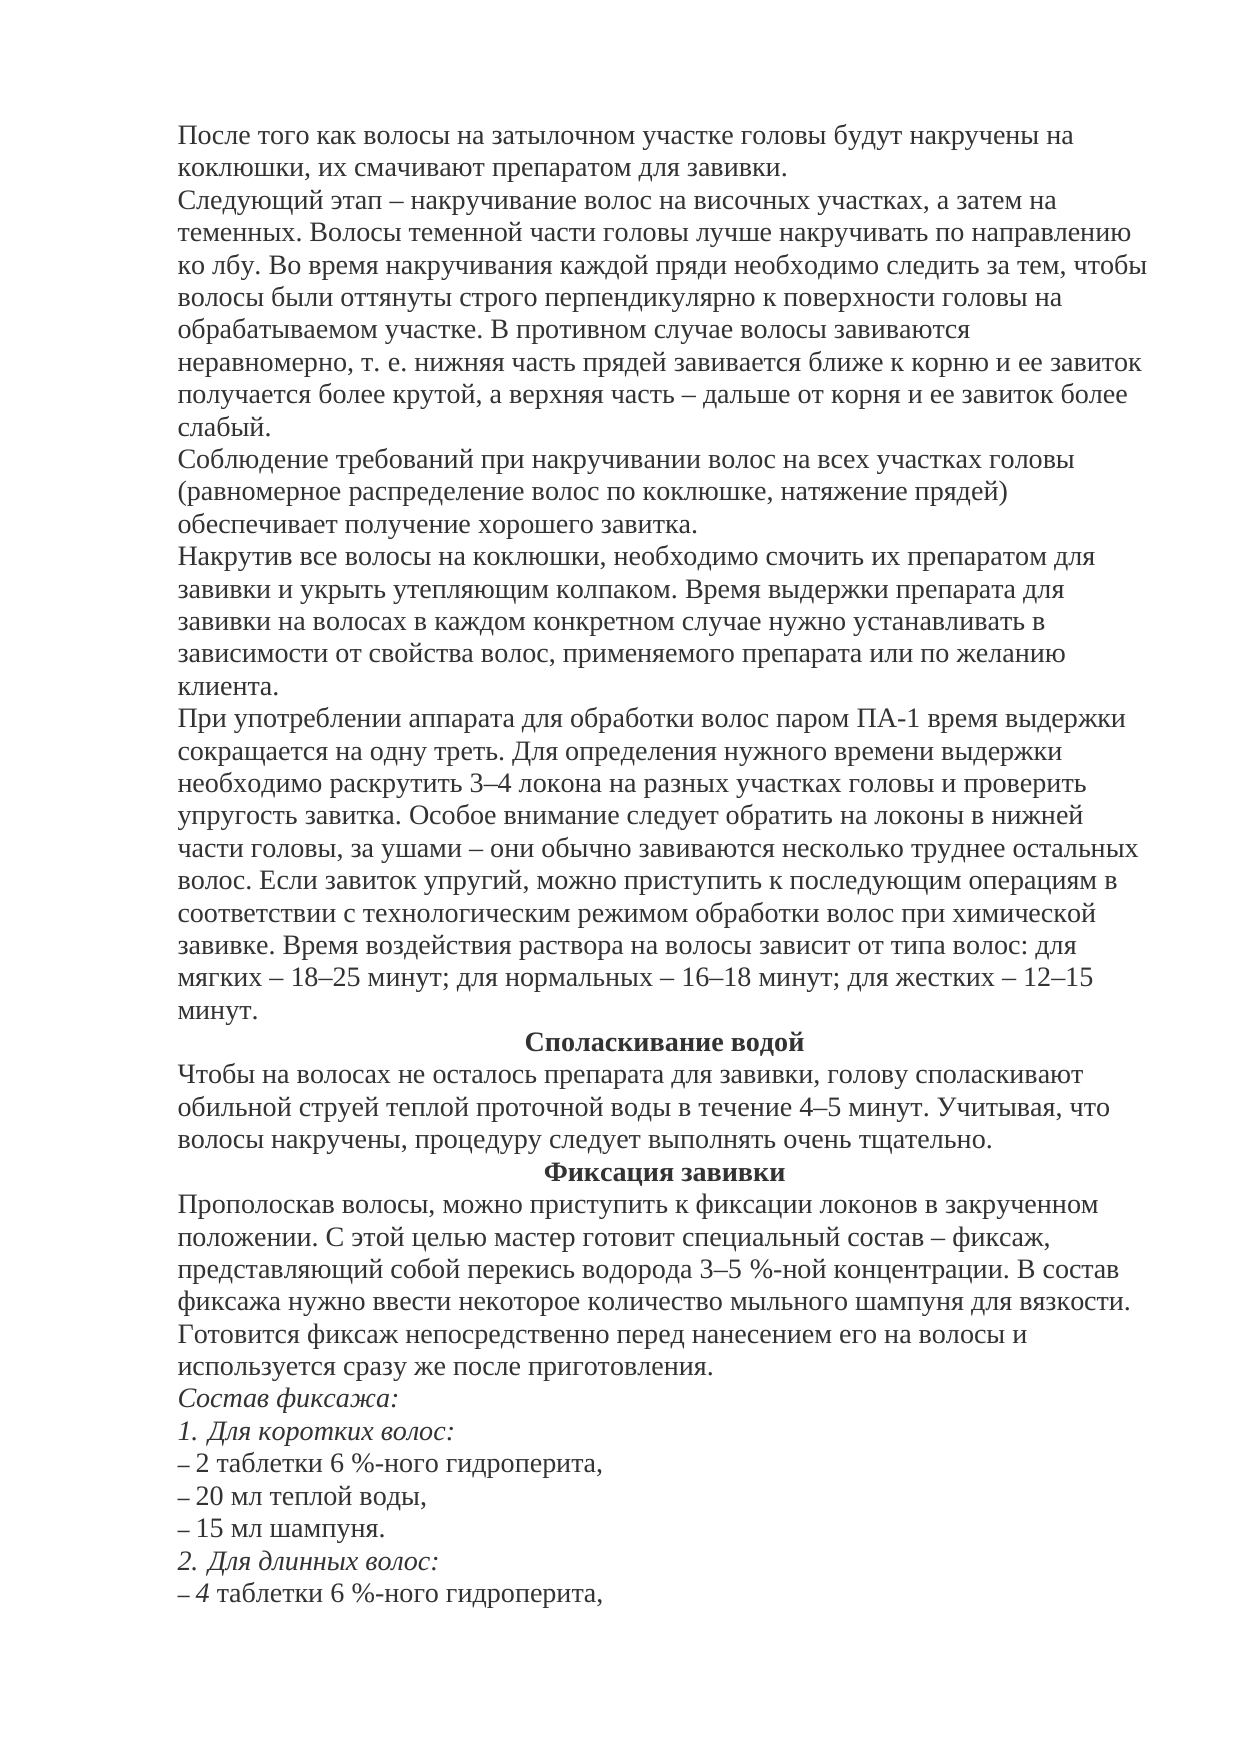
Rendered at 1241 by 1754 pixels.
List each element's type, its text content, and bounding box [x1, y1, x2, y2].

text Накрутив все волосы на коклюшки, необходимо смочить их препаратом для завивки и укрыть утепляющим колпаком. Время выдержки препарата для завивки на волосах в каждом конкретном случае нужно устанавливать в зависимости от свойства волос, применяемого препарата или по желанию клиента. [177, 539, 1152, 701]
text Прополоскав волосы, можно приступить к фиксации локонов в закрученном положении. С этой целью мастер готовит специальный состав – фиксаж, представляющий собой перекись водорода 3–5 %-ной концентрации. В состав фиксажа нужно ввести некоторое количество мыльного шампуня для вязкости. Готовится фиксаж непосредственно перед нанесением его на волосы и используется сразу же после приготовления. [177, 1187, 1152, 1382]
text Следующий этап – накручивание волос на височных участках, а затем на теменных. Волосы теменной части головы лучше накручивать по направлению ко лбу. Во время накручивания каждой пряди необходимо следить за тем, чтобы волосы были оттянуты строго перпендикулярно к поверхности головы на обрабатываемом участке. В противном случае волосы завиваются неравномерно, т. е. нижняя часть прядей завивается ближе к корню и ее завиток получается более крутой, а верхняя часть – дальше от корня и ее завиток более слабый. [177, 183, 1152, 442]
text Фиксация завивки [177, 1155, 1152, 1187]
text При употреблении аппарата для обработки волос паром ПА-1 время выдержки сокращается на одну треть. Для определения нужного времени выдержки необходимо раскрутить 3–4 локона на разных участках головы и проверить упругость завитка. Особое внимание следует обратить на локоны в нижней части головы, за ушами – они обычно завиваются несколько труднее остальных волос. Если завиток упругий, можно приступить к последующим операциям в соответствии с технологическим режимом обработки волос при химической завивке. Время воздействия раствора на волосы зависит от типа волос: для мягких – 18–25 минут; для нормальных – 16–18 минут; для жестких – 12–15 минут. [177, 701, 1152, 1025]
text Чтобы на волосах не осталось препарата для завивки, голову споласкивают обильной струей теплой проточной воды в течение 4–5 минут. Учитывая, что волосы накручены, процедуру следует выполнять очень тщательно. [177, 1058, 1152, 1155]
text – 2 таблетки 6 %-ного гидроперита, [177, 1446, 1152, 1479]
text Споласкивание водой [177, 1025, 1152, 1058]
text – 4 таблетки 6 %-ного гидроперита, [177, 1576, 1152, 1608]
text 1. Для коротких волос: [177, 1414, 1152, 1446]
text После того как волосы на затылочном участке головы будут накручены на коклюшки, их смачивают препаратом для завивки. [177, 118, 1152, 183]
text Соблюдение требований при накручивании волос на всех участках головы (равномерное распределение волос по коклюшке, натяжение прядей) обеспечивает получение хорошего завитка. [177, 442, 1152, 539]
text – 15 мл шампуня. [177, 1511, 1152, 1543]
text 2. Для длинных волос: [177, 1543, 1152, 1576]
text – 20 мл теплой воды, [177, 1479, 1152, 1511]
text Состав фиксажа: [177, 1382, 1152, 1414]
